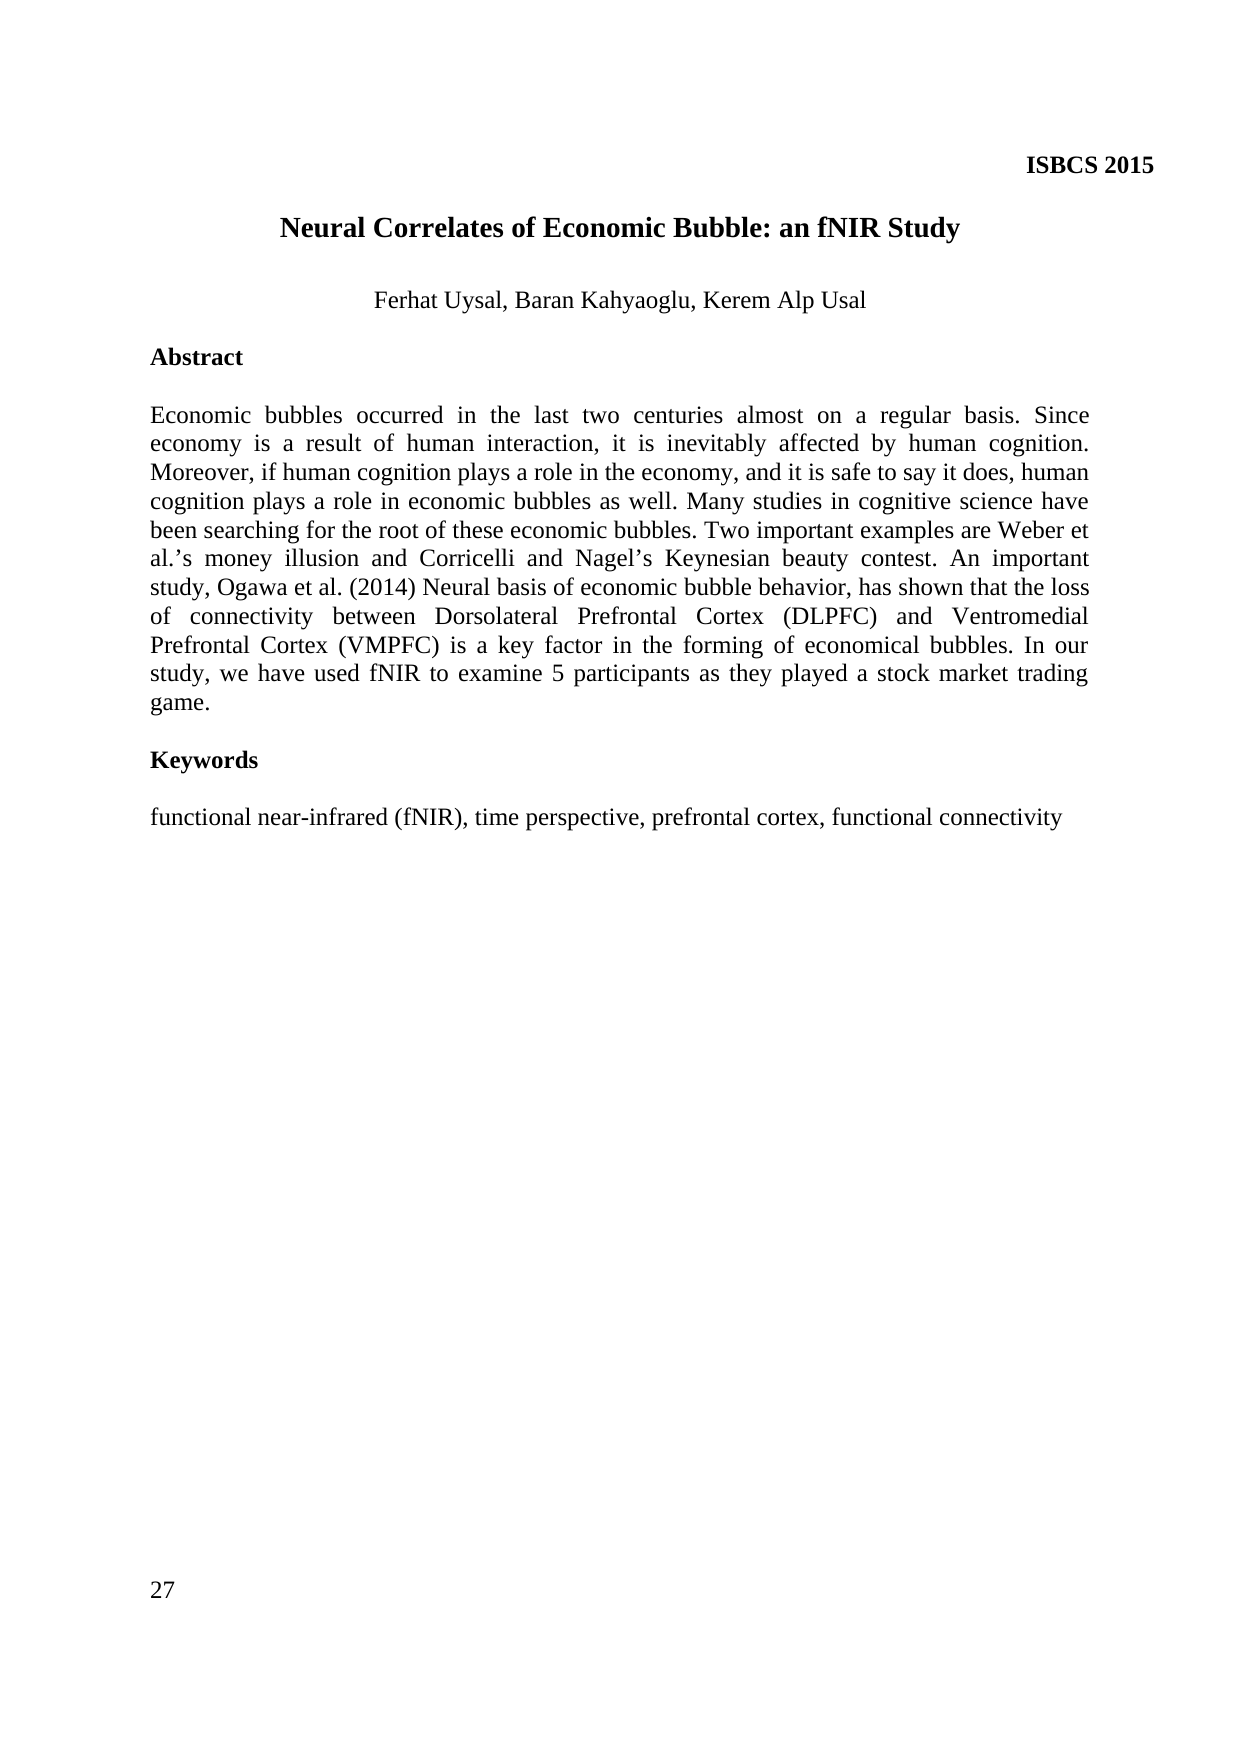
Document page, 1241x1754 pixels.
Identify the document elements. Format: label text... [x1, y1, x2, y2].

text Keywords [150, 745, 1090, 773]
text Economic bubbles occurred in the last two centuries almost on a regular basis. Since economy is a result of human interaction, it is inevitably affected by human cognition. Moreover, if human cognition plays a role in the economy, and it is safe to say it does, human cognition plays a role in economic bubbles as well. Many studies in cognitive science have been searching for the root of these economic bubbles. Two important examples are Weber et al.’s money illusion and Corricelli and Nagel’s Keynesian beauty contest. An important study, Ogawa et al. (2014) Neural basis of economic bubble behavior, has shown that the loss of connectivity between Dorsolateral Prefrontal Cortex (DLPFC) and Ventromedial Prefrontal Cortex (VMPFC) is a key factor in the forming of economical bubbles. In our study, we have used fNIR to examine 5 participants as they played a stock market trading game. [150, 400, 1090, 716]
text Abstract [150, 342, 1090, 371]
text functional near-infrared (fNIR), time perspective, prefrontal cortex, functional connectivity [150, 802, 1090, 831]
subtitle Neural Correlates of Economic Bubble: an fNIR Study [150, 210, 1090, 243]
text Ferhat Uysal, Baran Kahyaoglu, Kerem Alp Usal [150, 285, 1090, 313]
